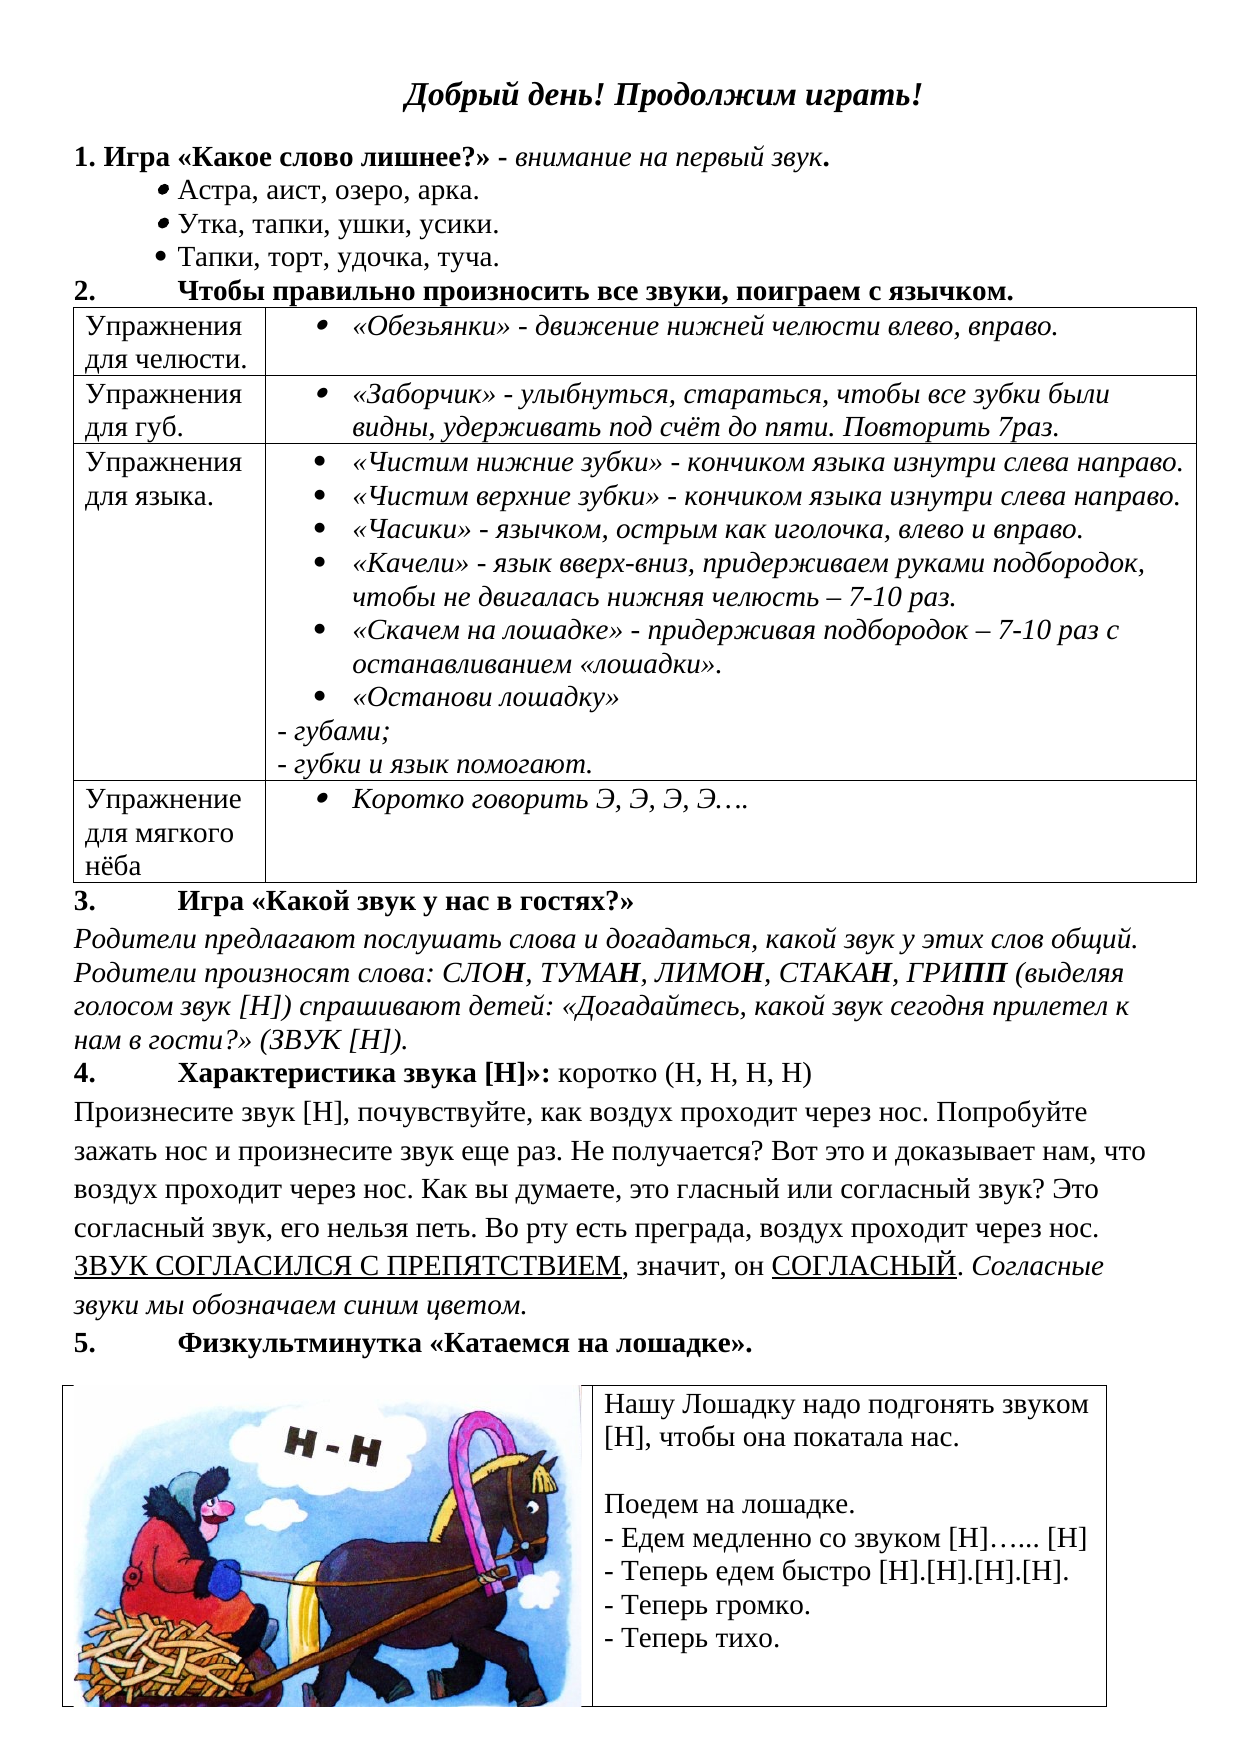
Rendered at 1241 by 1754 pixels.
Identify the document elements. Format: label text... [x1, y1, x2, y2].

table_header Нашу Лошадку надо подгонять звуком [Н], чтобы она покатала нас. Поедем на лошадке. - Едем медленно со звуком [Н]…... [Н] - Теперь едем быстро [Н].[Н].[Н].[Н]. - Теперь громко. - Теперь тихо. [593, 1386, 1106, 1706]
table_header [582, 1386, 592, 1706]
table_cell Упражнения для языка. [74, 444, 265, 780]
list Игра «Какое слово лишнее?» - внимание на первый звук. [74, 139, 1152, 172]
table_cell «Чистим нижние зубки» - кончиком языка изнутри слева направо. «Чистим верхние зубки» - кончиком языка изнутри слева направо. «Часики» - язычком, острым как иголочка, влево и вправо. «Качели» - язык вверх-вниз, придерживаем руками подбородок, чтобы не двигалась нижняя челюсть – 7-10 раз. «Скачем на лошадке» - придерживая подбородок – 7-10 раз с останавливанием «лошадки». «Останови лошадку» - губами; - губки и язык помогают. [266, 444, 1196, 780]
table_cell Упражнение для мягкого нёба [74, 781, 265, 882]
table_cell Коротко говорить Э, Э, Э, Э…. [266, 781, 1196, 882]
text Добрый день! Продолжим играть! [177, 74, 1152, 112]
list Физкультминутка «Катаемся на лошадке». [74, 1325, 1152, 1359]
list Астра, аист, озеро, арка. [156, 172, 1152, 206]
list Игра «Какой звук у нас в гостях?» [74, 883, 1152, 916]
table_cell Упражнения для губ. [74, 376, 265, 443]
list Произнесите звук [Н], почувствуйте, как воздух проходит через нос. Попробуйте зажать нос и произнесите звук еще раз. Не получается? Вот это и доказывает нам, что воздух проходит через нос. Как вы думаете, это гласный или согласный звук? Это согласный звук, его нельзя петь. Во рту есть преграда, воздух проходит через нос. ЗВУК СОГЛАСИЛСЯ С ПРЕПЯТСТВИЕМ, значит, он СОГЛАСНЫЙ. Согласные звуки мы обозначаем синим цветом. [74, 1094, 1152, 1320]
list Характеристика звука [Н]»: коротко (Н, Н, Н, Н) [74, 1056, 1152, 1089]
picture [73, 1385, 582, 1707]
table_header Упражнения для челюсти. [74, 308, 265, 375]
list Утка, тапки, ушки, усики. [156, 206, 1152, 239]
table_header [63, 1386, 73, 1706]
list Родители предлагают послушать слова и догадаться, какой звук у этих слов общий. Родители произносят слова: СЛОН, ТУМАН, ЛИМОН, СТАКАН, ГРИПП (выделяя голосом звук [Н]) спрашивают детей: «Догадайтесь, какой звук сегодня прилетел к нам в гости?» (ЗВУК [Н]). [74, 921, 1152, 1056]
table_cell «Заборчик» - улыбнуться, стараться, чтобы все зубки были видны, удерживать под счёт до пяти. Повторить 7раз. [266, 376, 1196, 443]
table_header «Обезьянки» - движение нижней челюсти влево, вправо. [266, 308, 1196, 375]
list Чтобы правильно произносить все звуки, поиграем с язычком. [74, 273, 1152, 307]
list Тапки, торт, удочка, туча. [156, 239, 1152, 273]
